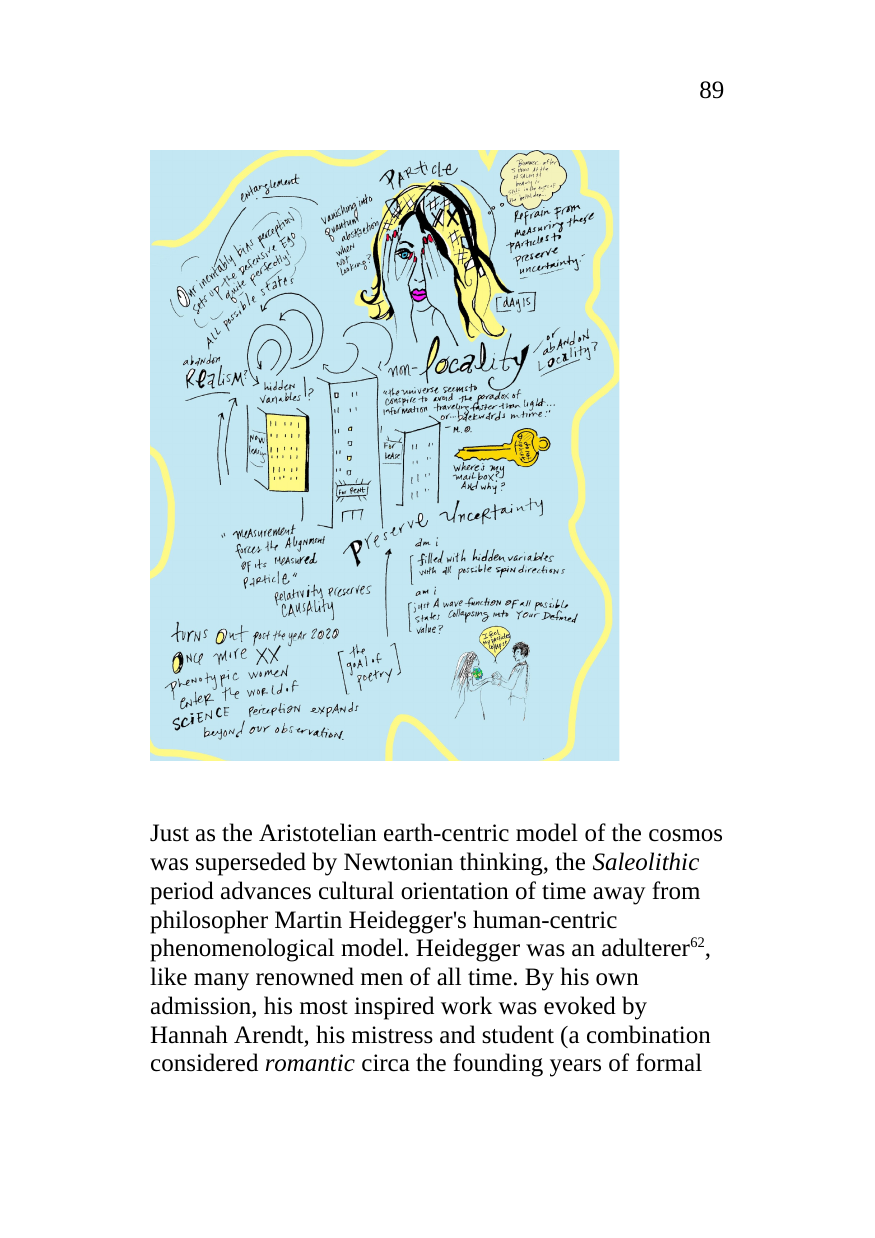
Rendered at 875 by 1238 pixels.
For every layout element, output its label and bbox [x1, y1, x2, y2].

picture [150, 150, 620, 761]
text [150, 818, 724, 1077]
